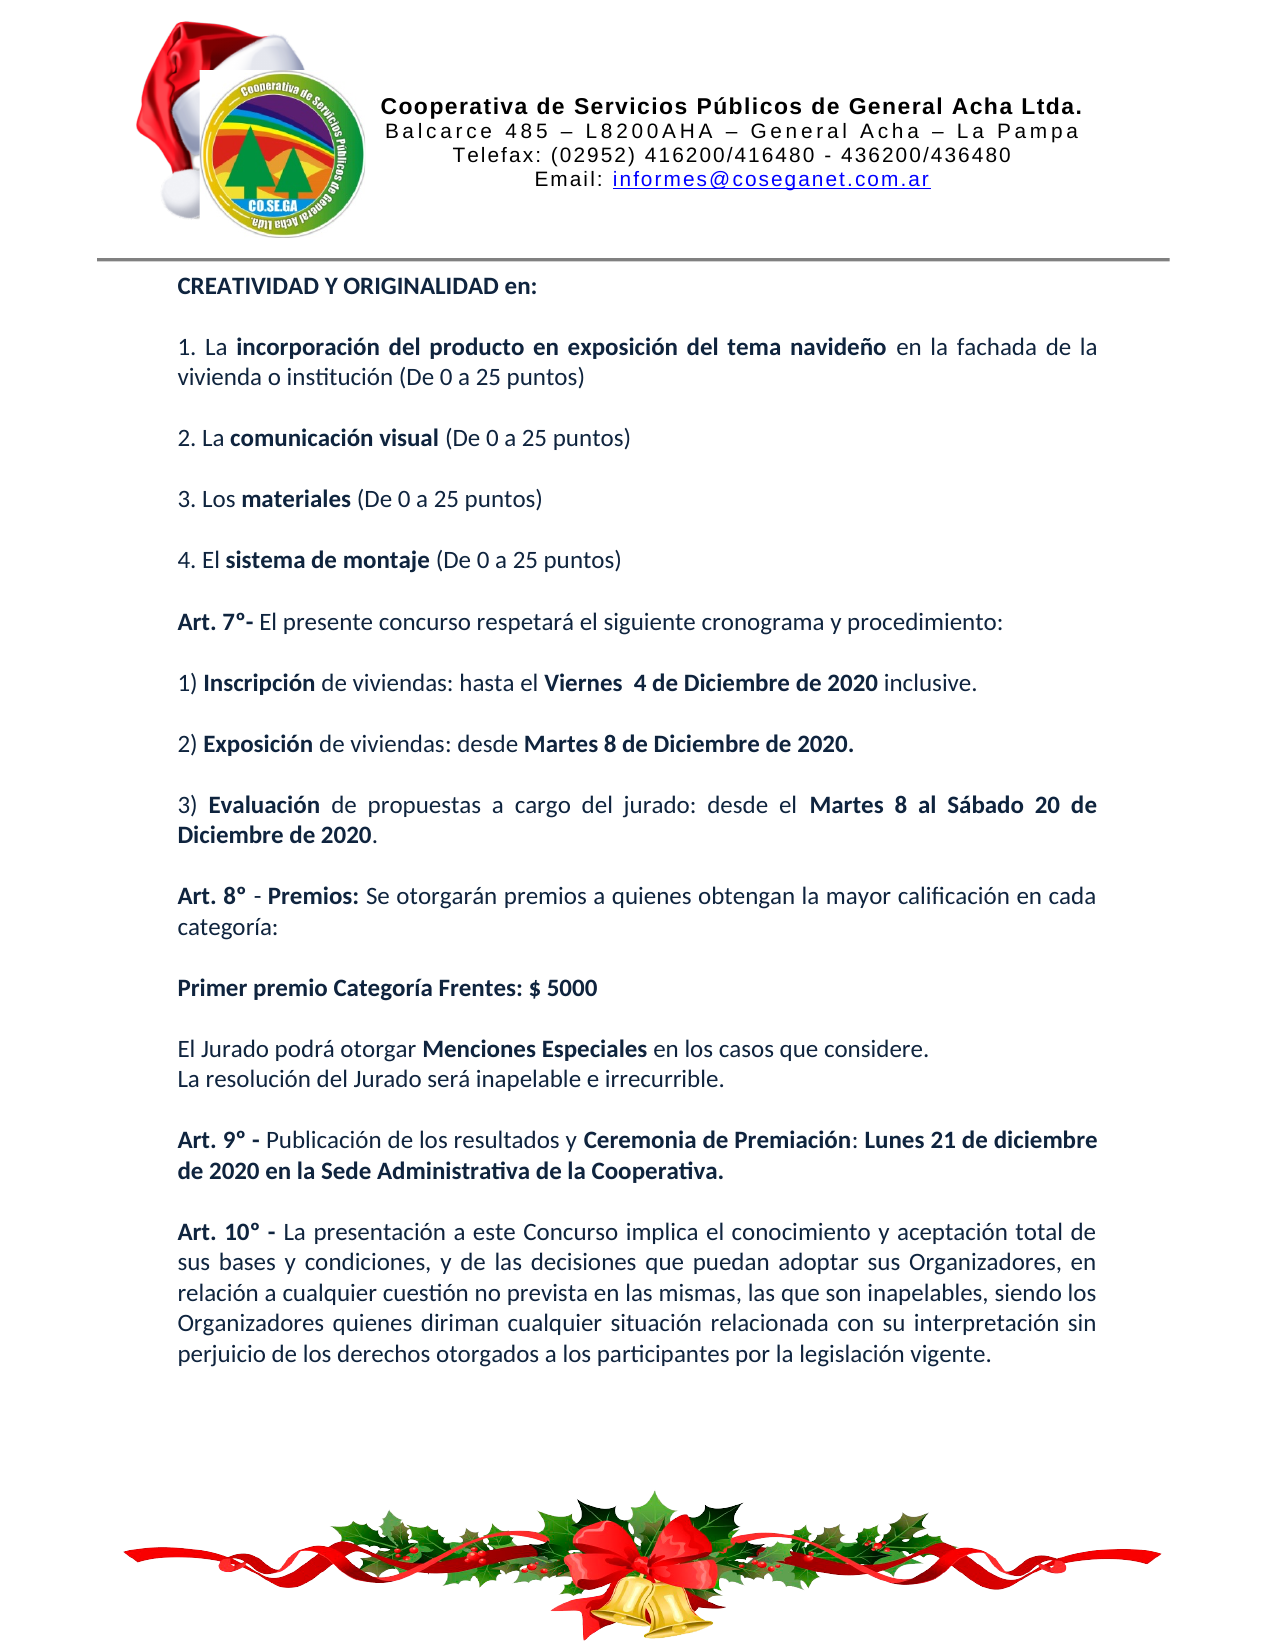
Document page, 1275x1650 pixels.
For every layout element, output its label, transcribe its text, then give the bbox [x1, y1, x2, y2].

text 3. Los materiales (De 0 a 25 puntos) [177, 483, 1098, 514]
picture [122, 1489, 1162, 1641]
picture [121, 4, 366, 236]
text La resolución del Jurado será inapelable e irrecurrible. [177, 1063, 1098, 1094]
text Art. 8º - Premios: Se otorgarán premios a quienes obtengan la mayor calificación en cada categoría: [177, 880, 1098, 941]
text Art. 9º - Publicación de los resultados y Ceremonia de Premiación: Lunes 21 de diciembre de 2020 en la Sede Administrativa de la Cooperativa. [177, 1124, 1098, 1186]
text 1) Inscripción de viviendas: hasta el Viernes 4 de Diciembre de 2020 inclusive. [177, 667, 1098, 697]
text El Jurado podrá otorgar Menciones Especiales en los casos que considere. [177, 1033, 1098, 1063]
text Art. 10º - La presentación a este Concurso implica el conocimiento y aceptación total de sus bases y condiciones, y de las decisiones que puedan adoptar sus Organizadores, en relación a cualquier cuestión no prevista en las mismas, las que son inapelables, siendo los Organizadores quienes diriman cualquier situación relacionada con su interpretación sin perjuicio de los derechos otorgados a los participantes por la legislación vigente. [177, 1216, 1098, 1369]
text 3) Evaluación de propuestas a cargo del jurado: desde el Martes 8 al Sábado 20 de Diciembre de 2020. [177, 789, 1098, 850]
text 2. La comunicación visual (De 0 a 25 puntos) [177, 422, 1098, 453]
text Art. 7º- El presente concurso respetará el siguiente cronograma y procedimiento: [177, 606, 1098, 636]
text CREATIVIDAD Y ORIGINALIDAD en: [177, 270, 1098, 300]
text 2) Exposición de viviendas: desde Martes 8 de Diciembre de 2020. [177, 728, 1098, 758]
text 4. El sistema de montaje (De 0 a 25 puntos) [177, 544, 1098, 575]
text 1. La incorporación del producto en exposición del tema navideño en la fachada de la vivienda o institución (De 0 a 25 puntos) [177, 331, 1098, 392]
text Primer premio Categoría Frentes: $ 5000 [177, 972, 1098, 1002]
